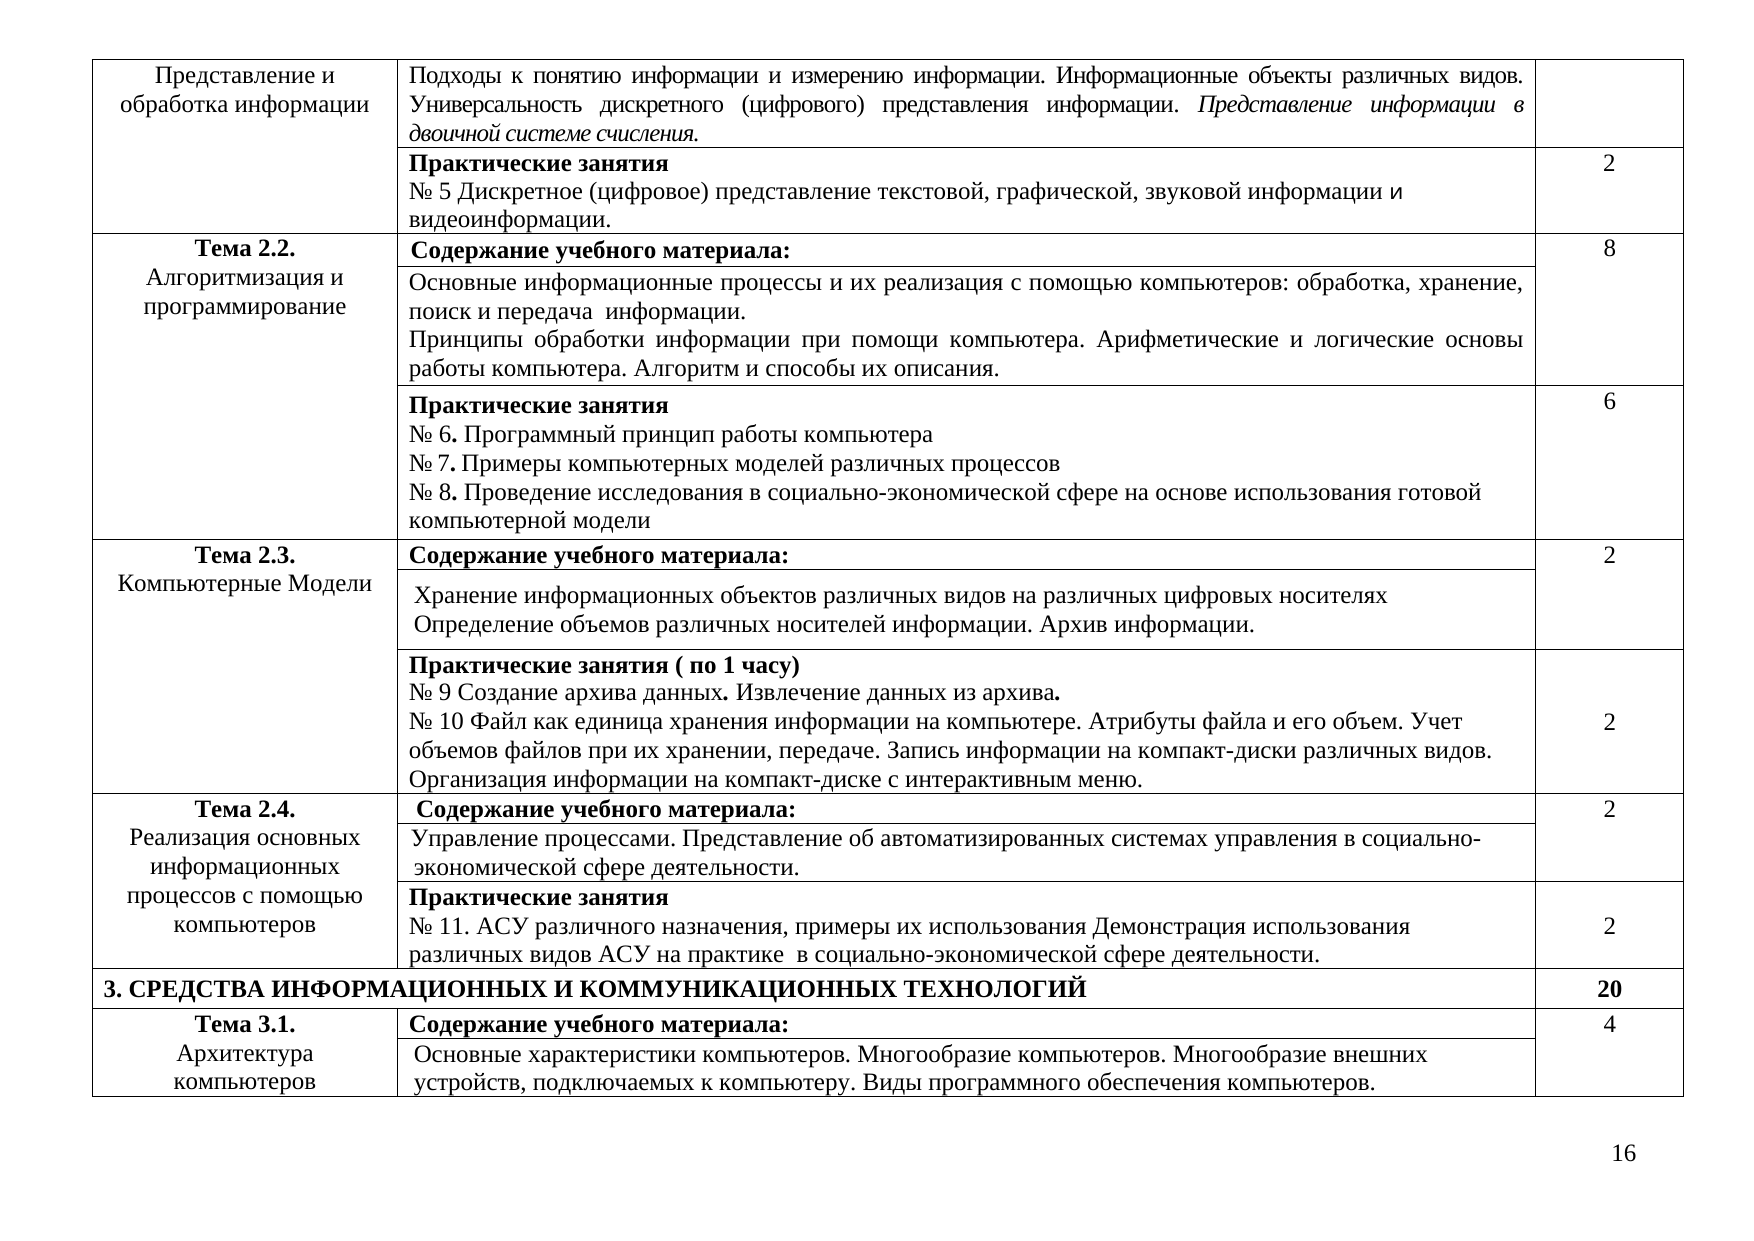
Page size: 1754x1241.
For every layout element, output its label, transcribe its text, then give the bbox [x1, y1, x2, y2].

table_cell 8 [1536, 234, 1683, 385]
table_cell Практические занятия № 5 Дискретное (цифровое) представление текстовой, графической, звуковой информации и видеоинформации. [398, 148, 1535, 232]
table_cell 2 [1536, 60, 1683, 147]
table_cell 20 [1536, 969, 1683, 1008]
table_cell 6 [1536, 386, 1683, 539]
table_cell Тема 2.2. Алгоритмизация и программирование [93, 234, 397, 539]
table_cell Хранение информационных объектов различных видов на различных цифровых носителях Определение объемов различных носителей информации. Архив информации. [398, 570, 1535, 649]
table_cell Практические занятия ( по 1 часу) № 9 Создание архива данных. Извлечение данных из архива. № 10 Файл как единица хранения информации на компьютере. Атрибуты файла и его объем. Учет объемов файлов при их хранении, передаче. Запись информации на компакт-диски различных видов. Организация информации на компакт-диске с интерактивным меню. [398, 650, 1535, 793]
table_cell 4 [1536, 1009, 1683, 1096]
table_cell 2 [1536, 650, 1683, 793]
table_cell Управление процессами. Представление об автоматизированных системах управления в социально-экономической сфере деятельности. [398, 824, 1535, 881]
table_cell 2 [1536, 794, 1683, 881]
table_cell Содержание учебного материала: [398, 540, 1535, 568]
table_cell Содержание учебного материала: [398, 1009, 1535, 1038]
table_cell Практические занятия № 11. АСУ различного назначения, примеры их использования Демонстрация использования различных видов АСУ на практике в социально-экономической сфере деятельности. [398, 882, 1535, 968]
table_cell Основные характеристики компьютеров. Многообразие компьютеров. Многообразие внешних устройств, подключаемых к компьютеру. Виды программного обеспечения компьютеров. [398, 1039, 1535, 1096]
table_cell 2 [1536, 540, 1683, 649]
table_cell 2 [1536, 148, 1683, 232]
table_cell Тема 2.3. Компьютерные Модели [93, 540, 397, 793]
table_cell Содержание учебного материала: [398, 234, 1535, 266]
table_cell Тема 2.4. Реализация основных информационных процессов с помощью компьютеров [93, 794, 397, 968]
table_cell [93, 60, 397, 232]
table_cell Практические занятия № 6. Программный принцип работы компьютера № 7. Примеры компьютерных моделей различных процессов № 8. Проведение исследования в социально-экономической сфере на основе использования готовой компьютерной модели [398, 386, 1535, 539]
table_cell Содержание учебного материала: [398, 794, 1535, 822]
table_cell Основные информационные процессы и их реализация с помощью компьютеров: обработка, хранение, поиск и передача информации. Принципы обработки информации при помощи компьютера. Арифметические и логические основы работы компьютера. Алгоритм и способы их описания. [398, 267, 1535, 385]
table_cell Тема 3.1. Архитектура компьютеров [93, 1009, 397, 1096]
table_cell 2 [1536, 882, 1683, 968]
table_cell 3. Средства информационных и коммуникационных технологий [93, 969, 1535, 1008]
table_cell Подходы к понятию информации и измерению информации. Информационные объекты различных видов. Универсальность дискретного (цифрового) представления информации. Представление информации в двоичной системе счисления. [398, 60, 1535, 147]
